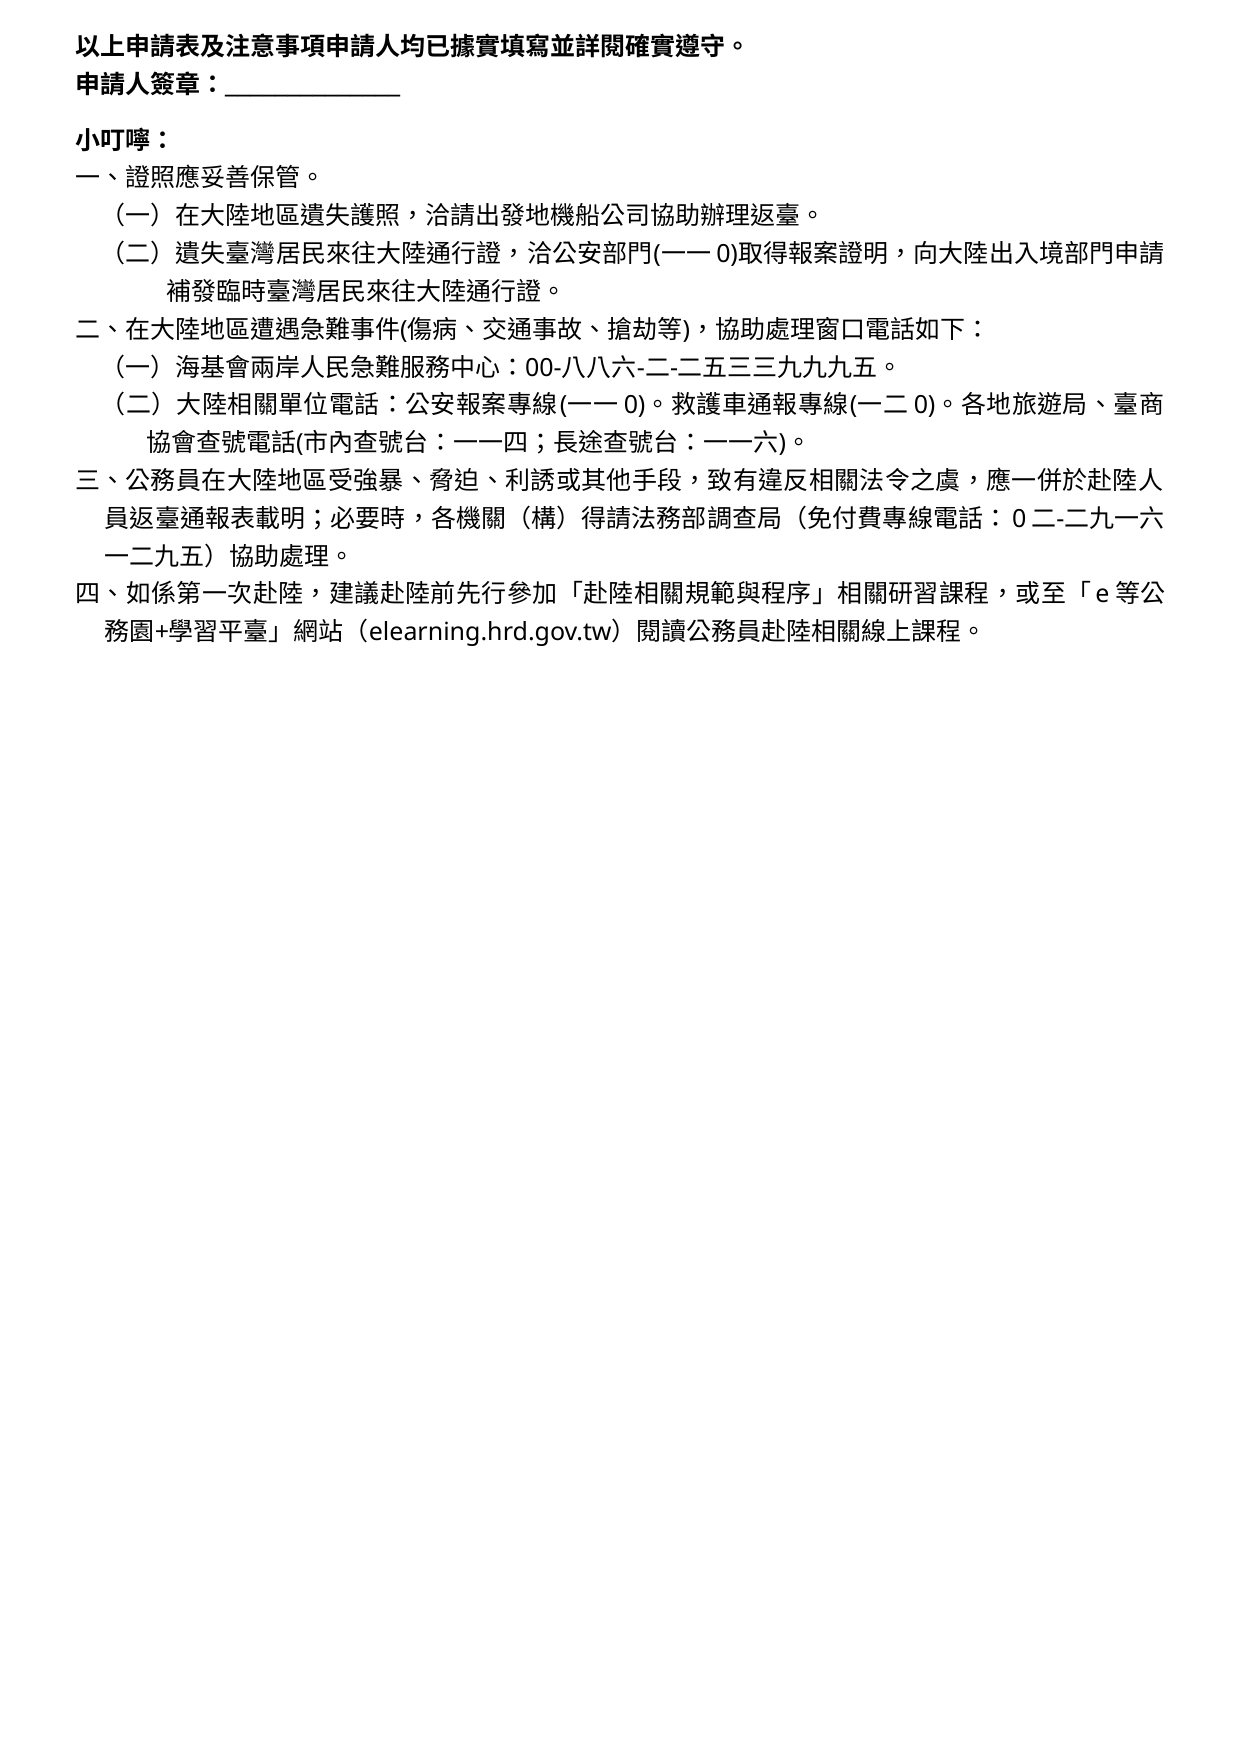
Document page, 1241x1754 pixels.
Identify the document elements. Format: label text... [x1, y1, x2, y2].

text 四、如係第一次赴陸，建議赴陸前先行參加「赴陸相關規範與程序」相關研習課程，或至「e等公務園+學習平臺」網站（elearning.hrd.gov.tw）閱讀公務員赴陸相關線上課程。 [75, 573, 1165, 649]
text （二）遺失臺灣居民來往大陸通行證，洽公安部門(一一0)取得報案證明，向大陸出入境部門申請補發臨時臺灣居民來往大陸通行證。 [75, 233, 1165, 308]
text 二、在大陸地區遭遇急難事件(傷病、交通事故、搶劫等)，協助處理窗口電話如下： [75, 308, 1165, 346]
text 一、證照應妥善保管。 [75, 157, 1165, 195]
text 三、公務員在大陸地區受強暴、脅迫、利誘或其他手段，致有違反相關法令之虞，應一併於赴陸人員返臺通報表載明；必要時，各機關（構）得請法務部調查局（免付費專線電話：0二-二九一六一二九五）協助處理。 [75, 460, 1165, 573]
text 小叮嚀： [75, 119, 1165, 157]
text （一）在大陸地區遺失護照，洽請出發地機船公司協助辦理返臺。 [75, 195, 1165, 233]
text （一）海基會兩岸人民急難服務中心：00-八八六-二-二五三三九九九五。 [75, 346, 1165, 384]
text 申請人簽章：______________ [75, 63, 1165, 101]
text 以上申請表及注意事項申請人均已據實填寫並詳閱確實遵守。 [75, 26, 1165, 63]
text （二）大陸相關單位電話：公安報案專線(一一0)。救護車通報專線(一二0)。各地旅遊局、臺商協會查號電話(市內查號台：一一四；長途查號台：一一六)。 [75, 384, 1165, 460]
